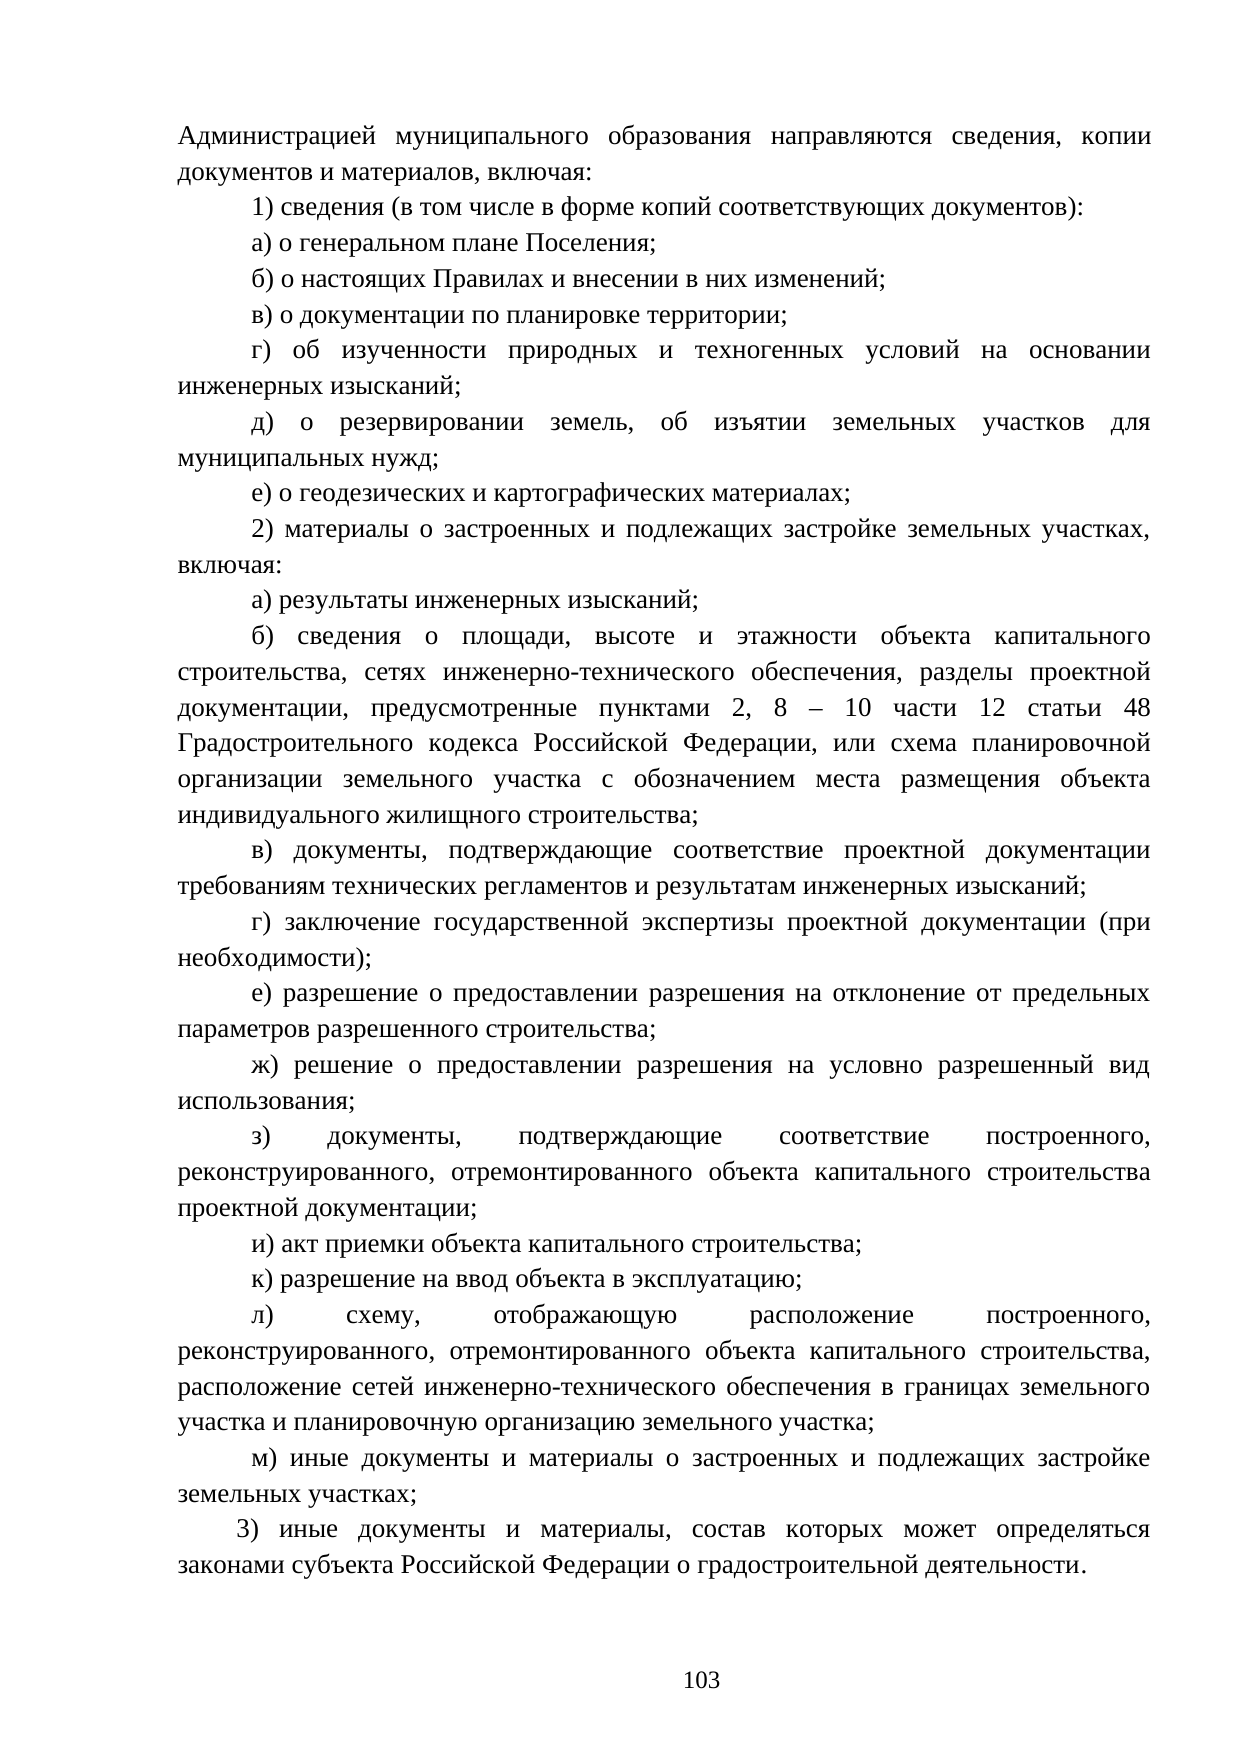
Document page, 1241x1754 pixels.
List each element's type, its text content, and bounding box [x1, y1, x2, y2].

text 3) иные документы и материалы, состав которых может определяться законами субъекта Российской Федерации о градостроительной деятельности. [177, 1512, 1152, 1579]
text а) о генеральном плане Поселения; [177, 226, 1152, 257]
text е) о геодезических и картографических материалах; [177, 476, 1152, 507]
text в) о документации по планировке территории; [177, 298, 1152, 329]
text з) документы, подтверждающие соответствие построенного, реконструированного, отремонтированного объекта капитального строительства проектной документации; [177, 1119, 1152, 1222]
text б) о настоящих Правилах и внесении в них изменений; [177, 262, 1152, 293]
text е) разрешение о предоставлении разрешения на отклонение от предельных параметров разрешенного строительства; [177, 977, 1152, 1043]
text г) заключение государственной экспертизы проектной документации (при необходимости); [177, 905, 1152, 972]
text м) иные документы и материалы о застроенных и подлежащих застройке земельных участках; [177, 1441, 1152, 1508]
text б) сведения о площади, высоте и этажности объекта капитального строительства, сетях инженерно-технического обеспечения, разделы проектной документации, предусмотренные пунктами 2, 8 – 10 части 12 статьи 48 Градостроительного кодекса Российской Федерации, или схема планировочной организации земельного участка с обозначением места размещения объекта индивидуального жилищного строительства; [177, 619, 1152, 829]
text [177, 119, 1152, 186]
text а) результаты инженерных изысканий; [177, 583, 1152, 615]
text 1) сведения (в том числе в форме копий соответствующих документов): [177, 191, 1152, 222]
text ж) решение о предоставлении разрешения на условно разрешенный вид использования; [177, 1048, 1152, 1115]
text 2) материалы о застроенных и подлежащих застройке земельных участках, включая: [177, 512, 1152, 579]
text л) схему, отображающую расположение построенного, реконструированного, отремонтированного объекта капитального строительства, расположение сетей инженерно-технического обеспечения в границах земельного участка и планировочную организацию земельного участка; [177, 1298, 1152, 1436]
text в) документы, подтверждающие соответствие проектной документации требованиям технических регламентов и результатам инженерных изысканий; [177, 834, 1152, 901]
text и) акт приемки объекта капитального строительства; [177, 1227, 1152, 1258]
text д) о резервировании земель, об изъятии земельных участков для муниципальных нужд; [177, 405, 1152, 472]
text г) об изученности природных и техногенных условий на основании инженерных изысканий; [177, 333, 1152, 400]
text к) разрешение на ввод объекта в эксплуатацию; [177, 1262, 1152, 1293]
